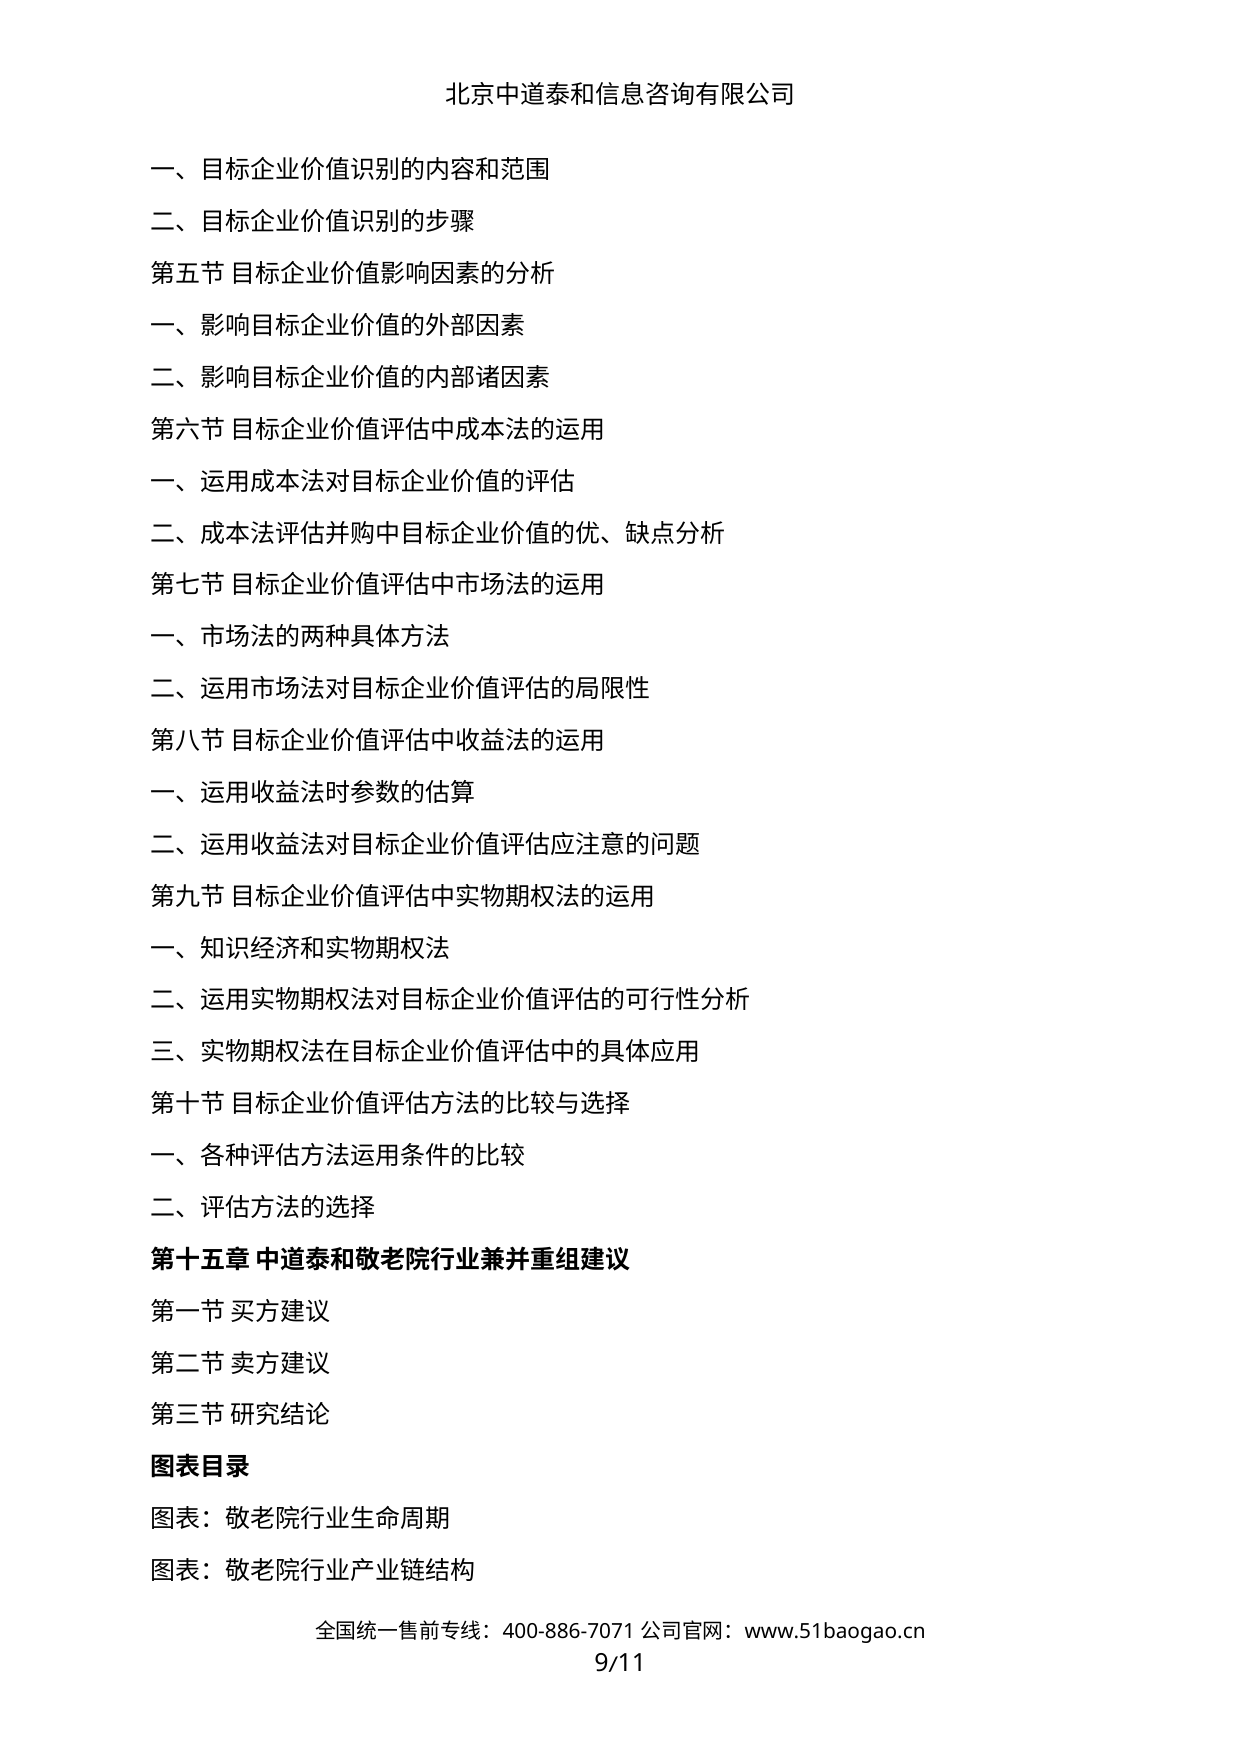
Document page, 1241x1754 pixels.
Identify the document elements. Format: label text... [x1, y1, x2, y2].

text 二、运用收益法对目标企业价值评估应注意的问题 [150, 824, 1090, 861]
text 第二节 卖方建议 [150, 1343, 1090, 1379]
text 二、影响目标企业价值的内部诸因素 [150, 357, 1090, 394]
text 图表：敬老院行业生命周期 [150, 1499, 1090, 1535]
text 图表：敬老院行业产业链结构 [150, 1551, 1090, 1587]
text 一、市场法的两种具体方法 [150, 617, 1090, 653]
text 二、评估方法的选择 [150, 1187, 1090, 1224]
text 第五节 目标企业价值影响因素的分析 [150, 254, 1090, 290]
text 一、运用成本法对目标企业价值的评估 [150, 461, 1090, 497]
text 一、知识经济和实物期权法 [150, 928, 1090, 964]
text 图表目录 [150, 1447, 1090, 1483]
text 一、影响目标企业价值的外部因素 [150, 306, 1090, 342]
text 二、目标企业价值识别的步骤 [150, 202, 1090, 238]
text 第一节 买方建议 [150, 1291, 1090, 1327]
text 二、成本法评估并购中目标企业价值的优、缺点分析 [150, 513, 1090, 549]
text 第九节 目标企业价值评估中实物期权法的运用 [150, 876, 1090, 912]
text 第七节 目标企业价值评估中市场法的运用 [150, 565, 1090, 601]
text 第十节 目标企业价值评估方法的比较与选择 [150, 1084, 1090, 1120]
text 二、运用市场法对目标企业价值评估的局限性 [150, 669, 1090, 705]
text 一、各种评估方法运用条件的比较 [150, 1136, 1090, 1172]
text 三、实物期权法在目标企业价值评估中的具体应用 [150, 1032, 1090, 1068]
text 第六节 目标企业价值评估中成本法的运用 [150, 409, 1090, 446]
text 第八节 目标企业价值评估中收益法的运用 [150, 721, 1090, 757]
text 二、运用实物期权法对目标企业价值评估的可行性分析 [150, 980, 1090, 1016]
text 第十五章 中道泰和敬老院行业兼并重组建议 [150, 1239, 1090, 1276]
text 一、目标企业价值识别的内容和范围 [150, 150, 1090, 186]
text 一、运用收益法时参数的估算 [150, 772, 1090, 809]
text 第三节 研究结论 [150, 1395, 1090, 1431]
